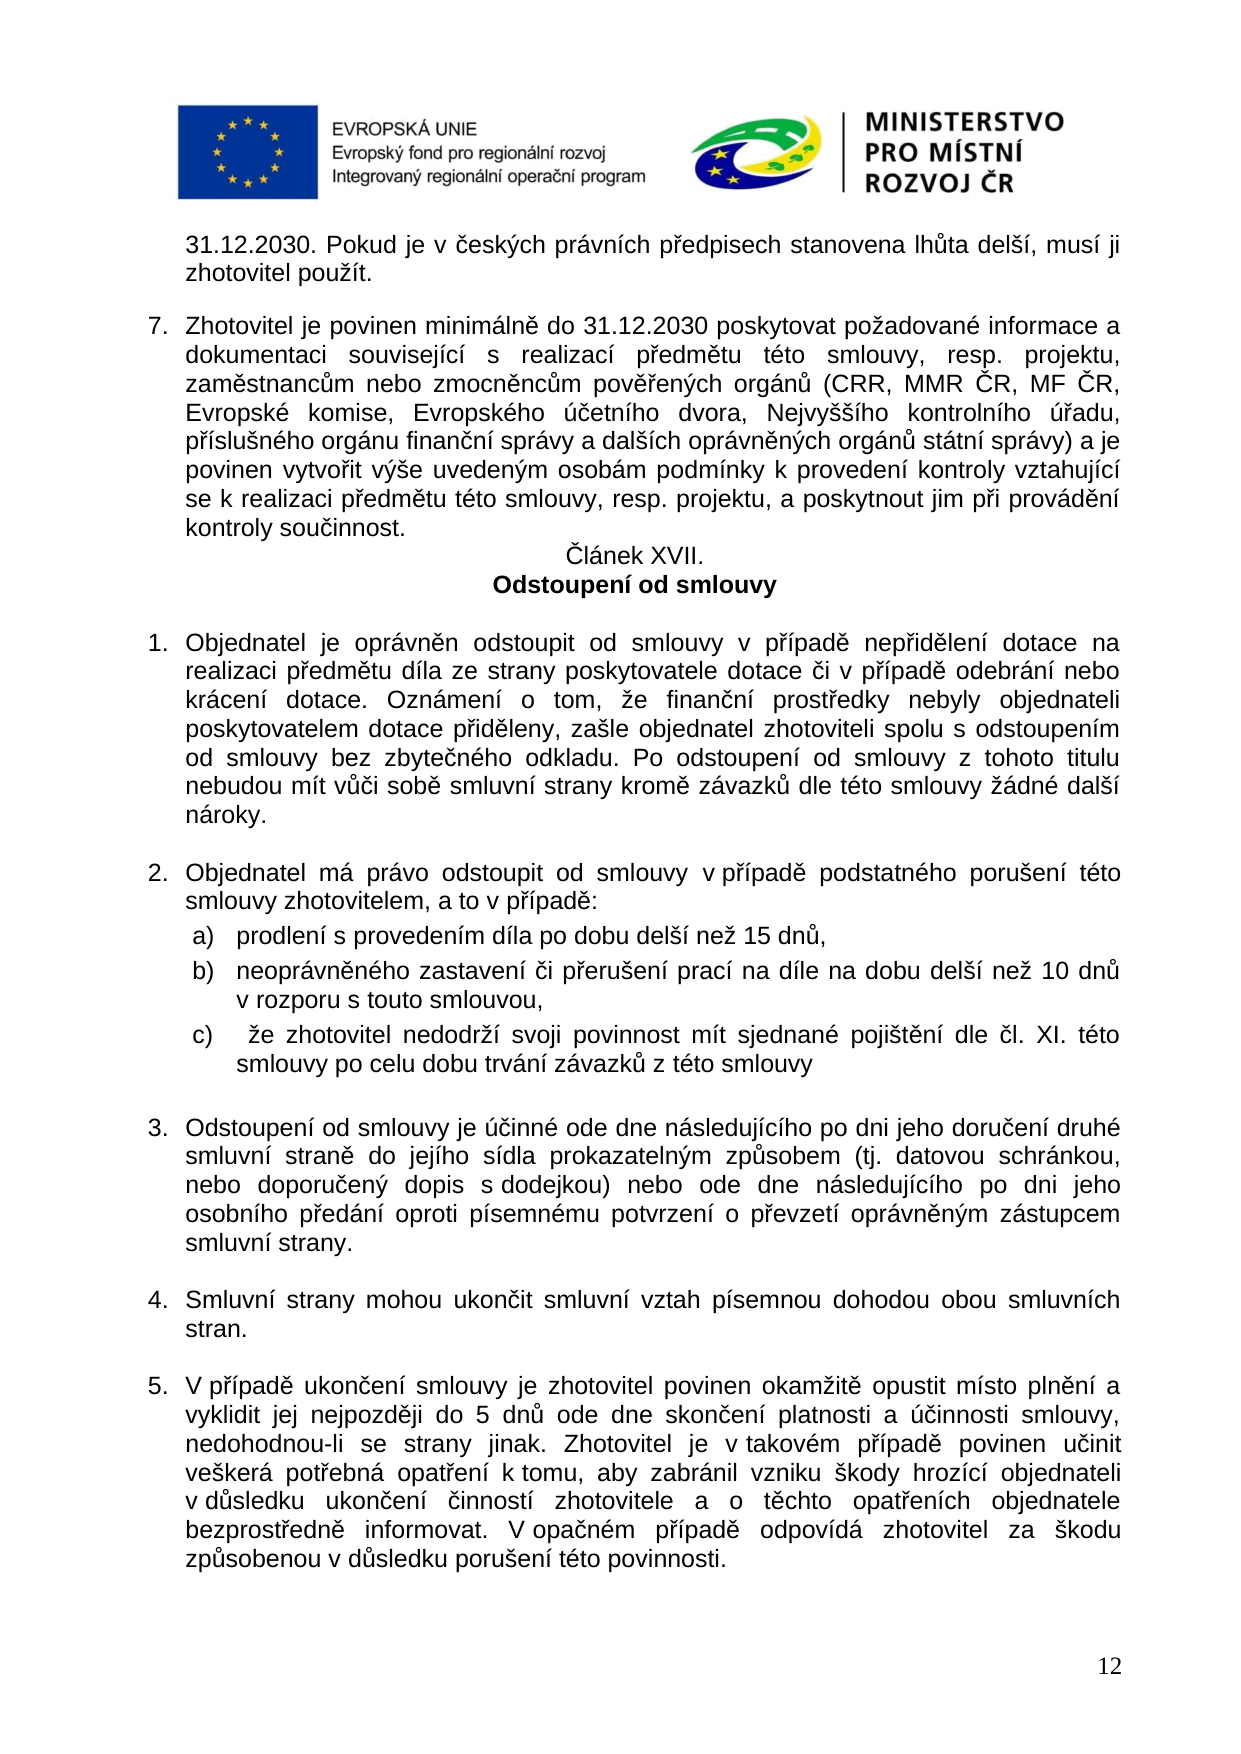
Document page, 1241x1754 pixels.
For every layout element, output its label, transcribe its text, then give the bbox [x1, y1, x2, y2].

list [148, 230, 1122, 287]
text Odstoupení od smlouvy [148, 570, 1122, 599]
list Objednatel je oprávněn odstoupit od smlouvy v případě nepřidělení dotace na realizaci předmětu díla ze strany poskytovatele dotace či v případě odebrání nebo krácení dotace. Oznámení o tom, že finanční prostředky nebyly objednateli poskytovatelem dotace přiděleny, zašle objednatel zhotoviteli spolu s odstoupením od smlouvy bez zbytečného odkladu. Po odstoupení od smlouvy z tohoto titulu nebudou mít vůči sobě smluvní strany kromě závazků dle této smlouvy žádné další nároky. [148, 627, 1122, 829]
list V případě ukončení smlouvy je zhotovitel povinen okamžitě opustit místo plnění a vyklidit jej nejpozději do 5 dnů ode dne skončení platnosti a účinnosti smlouvy, nedohodnou-li se strany jinak. Zhotovitel je v takovém případě povinen učinit veškerá potřebná opatření k tomu, aby zabránil vzniku škody hrozící objednateli v důsledku ukončení činností zhotovitele a o těchto opatřeních objednatele bezprostředně rmovat. V opačném případě odpovídá zhotovitel za škodu způsobenou v důsledku porušení této povinnosti. [148, 1371, 1122, 1572]
list Zhotovitel je povinen minimálně do 31.12.2030 poskytovat požadované informace a dokumentaci související s realizací předmětu této smlouvy, resp. projektu, zaměstnancům nebo zmocněncům pověřených orgánů (CRR, MMR ČR, MF ČR, Evropské komise, Evropského účetního dvora, Nejvyššího kontrolního úřadu, příslušného orgánu finanční správy a dalších oprávněných orgánů státní správy) a je povinen vytvořit výše uvedeným osobám podmínky k provedení kontroly vztahující se k realizaci předmětu této smlouvy, resp. projektu, a poskytnout jim při provádění kontroly součinnost. [148, 311, 1122, 541]
text Článek XVII. [148, 541, 1122, 570]
list prodlení s provedením díla po dobu delší než 15 dnů, [192, 921, 1122, 950]
list že zhotovitel nedodrží svoji povinnost mít sjednané pojištění dle čl. XI. této smlouvy po celu dobu trvání závazků z této smlouvy [192, 1020, 1122, 1077]
list Objednatel má právo odstoupit od smlouvy v případě podstatného porušení této smlouvy zhotovitelem, a to v případě: [148, 857, 1122, 915]
list neoprávněného zastavení či přerušení prací na díle na dobu delší než 10 dnů v rozporu s touto smlouvou, [192, 956, 1122, 1014]
list Smluvní strany mohou ukončit smluvní vztah písemnou dohodou obou smluvních stran. [148, 1285, 1122, 1342]
list Odstoupení od smlouvy je účinné ode dne následujícího po dni jeho doručení druhé smluvní straně do jejího sídla prokazatelným způsobem (tj. datovou schránkou, nebo doporučený dopis s dodejkou) nebo ode dne následujícího po dni jeho osobního předání oproti písemnému potvrzení o převzetí oprávněným zástupcem smluvní strany. [148, 1112, 1122, 1256]
